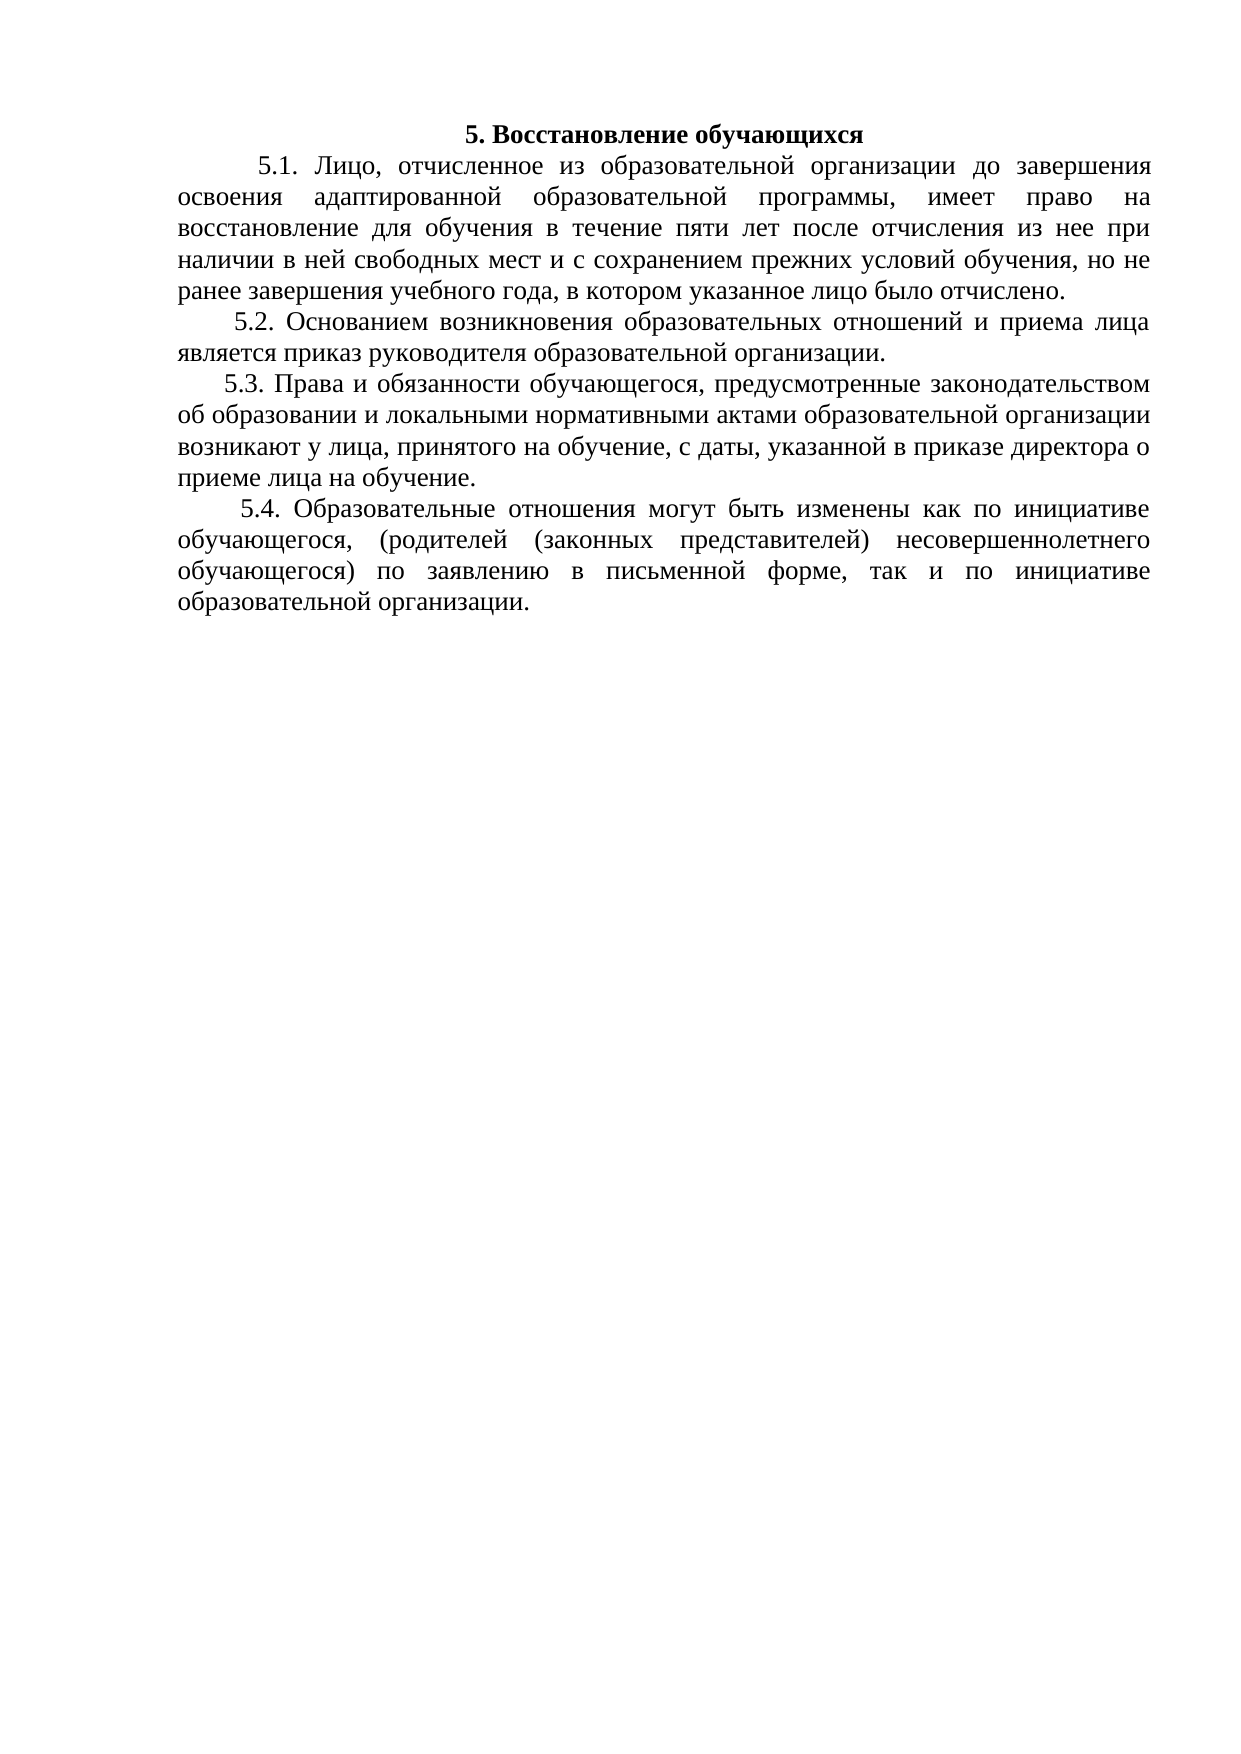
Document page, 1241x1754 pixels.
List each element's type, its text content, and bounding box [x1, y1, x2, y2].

text 5.1. Лицо, отчисленное из образовательной организации до завершения освоения адаптированной образовательной программы, имеет право на восстановление для обучения в течение пяти лет после отчисления из нее при наличии в ней свободных мест и с сохранением прежних условий обучения, но не ранее завершения учебного года, в котором указанное лицо было отчислено. [177, 149, 1152, 305]
text 5.3. Права и обязанности обучающегося, предусмотренные законодательством об образовании и локальными нормативными актами образовательной организации возникают у лица, принятого на обучение, с даты, указанной в приказе директора о приеме лица на обучение. [177, 367, 1152, 492]
text 5.4. Образовательные отношения могут быть изменены как по инициативе обучающегося, (родителей (законных представителей) несовершеннолетнего обучающегося) по заявлению в письменной форме, так и по инициативе образовательной организации. [177, 492, 1152, 616]
text 5.2. Основанием возникновения образовательных отношений и приема лица является приказ руководителя образовательной организации. [177, 305, 1152, 367]
text 5. Восстановление обучающихся [177, 118, 1152, 149]
